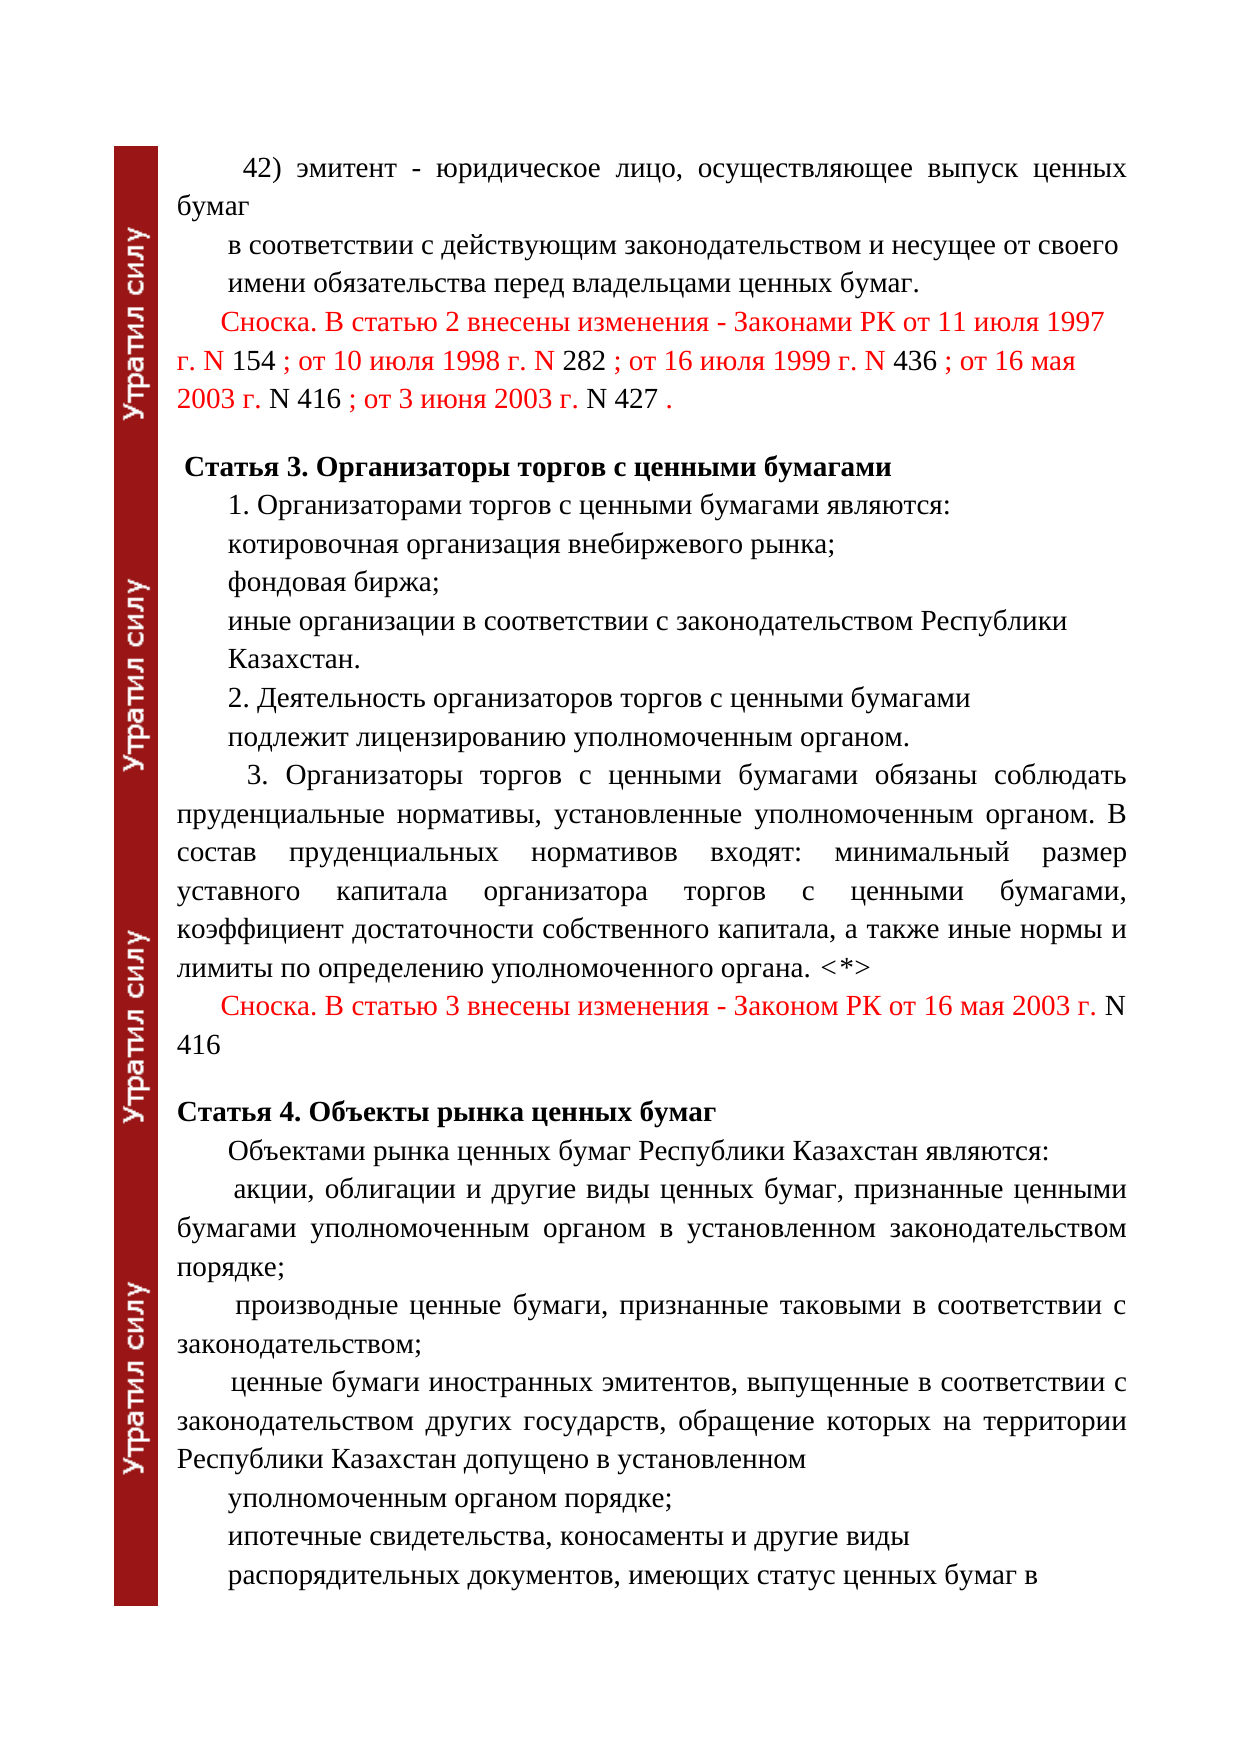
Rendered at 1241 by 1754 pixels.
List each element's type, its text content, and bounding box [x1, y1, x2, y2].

text иные организации в соответствии с законодательством Республики [112, 603, 1128, 637]
picture [114, 482, 158, 487]
picture [114, 1167, 158, 1172]
picture [114, 983, 158, 988]
text Сноска. В статью 2 внесены изменения - Законами РК от 11 июля 1997 г. N 154 ; от 10 июля 1998 г. N 282 ; от 16 июля 1999 г. N 436 ; от 16 мая 2003 г. N 416 ; от 3 июня 2003 г. N 427 . [112, 304, 1128, 445]
picture [114, 1128, 158, 1133]
text 3. Организаторы торгов с ценными бумагами обязаны соблюдать пруденциальные нормативы, установленные уполномоченным органом. В состав пруденциальных нормативов входят: минимальный размер уставного капитала организатора торгов с ценными бумагами, коэффициент достаточности собственного капитала, а также иные нормы и лимиты по определению уполномоченного органа. <*> [112, 757, 1128, 983]
picture [114, 299, 158, 304]
text Статья 4. Объекты рынка ценных бумаг [112, 1094, 1128, 1128]
picture [114, 261, 158, 266]
text котировочная организация внебиржевого рынка; [112, 526, 1128, 559]
picture [114, 445, 158, 449]
picture [114, 752, 158, 757]
picture [114, 1591, 158, 1606]
picture [114, 222, 158, 227]
picture [114, 1282, 158, 1287]
picture [114, 1552, 158, 1557]
text Статья 3. Организаторы торгов с ценными бумагами [112, 449, 1128, 482]
text подлежит лицензированию уполномоченным органом. [112, 719, 1128, 752]
text 1. Организаторами торгов с ценными бумагами являются: [112, 487, 1128, 521]
text ипотечные свидетельства, коносаменты и другие виды [112, 1518, 1128, 1552]
picture [114, 598, 158, 603]
picture [114, 559, 158, 564]
text распорядительных документов, имеющих статус ценных бумаг в [112, 1557, 1128, 1591]
text ценные бумаги иностранных эмитентов, выпущенные в соответствии с законодательством других государств, обращение которых на территории Республики Казахстан допущено в установленном [112, 1364, 1128, 1475]
picture [114, 146, 158, 150]
text Сноска. В статью 3 внесены изменения - Законом РК от 16 мая 2003 г. N 416 [112, 988, 1128, 1091]
picture [114, 637, 158, 642]
text 2. Деятельность организаторов торгов с ценными бумагами [112, 680, 1128, 714]
picture [114, 1359, 158, 1364]
picture [114, 675, 158, 680]
text 42) эмитент - юридическое лицо, осуществляющее выпуск ценных бумаг [112, 150, 1128, 222]
picture [114, 521, 158, 526]
text уполномоченным органом порядке; [112, 1480, 1128, 1513]
text в соответствии с действующим законодательством и несущее от своего [112, 227, 1128, 261]
text Объектами рынка ценных бумаг Республики Казахстан являются: [112, 1133, 1128, 1167]
text акции, облигации и другие виды ценных бумаг, признанные ценными бумагами уполномоченным органом в установленном законодательством порядке; [112, 1172, 1128, 1282]
text Казахстан. [112, 642, 1128, 675]
picture [114, 714, 158, 719]
text фондовая биржа; [112, 564, 1128, 598]
picture [114, 1513, 158, 1518]
text производные ценные бумаги, признанные таковыми в соответствии с законодательством; [112, 1287, 1128, 1359]
picture [114, 1475, 158, 1480]
text имени обязательства перед владельцами ценных бумаг. [112, 266, 1128, 299]
